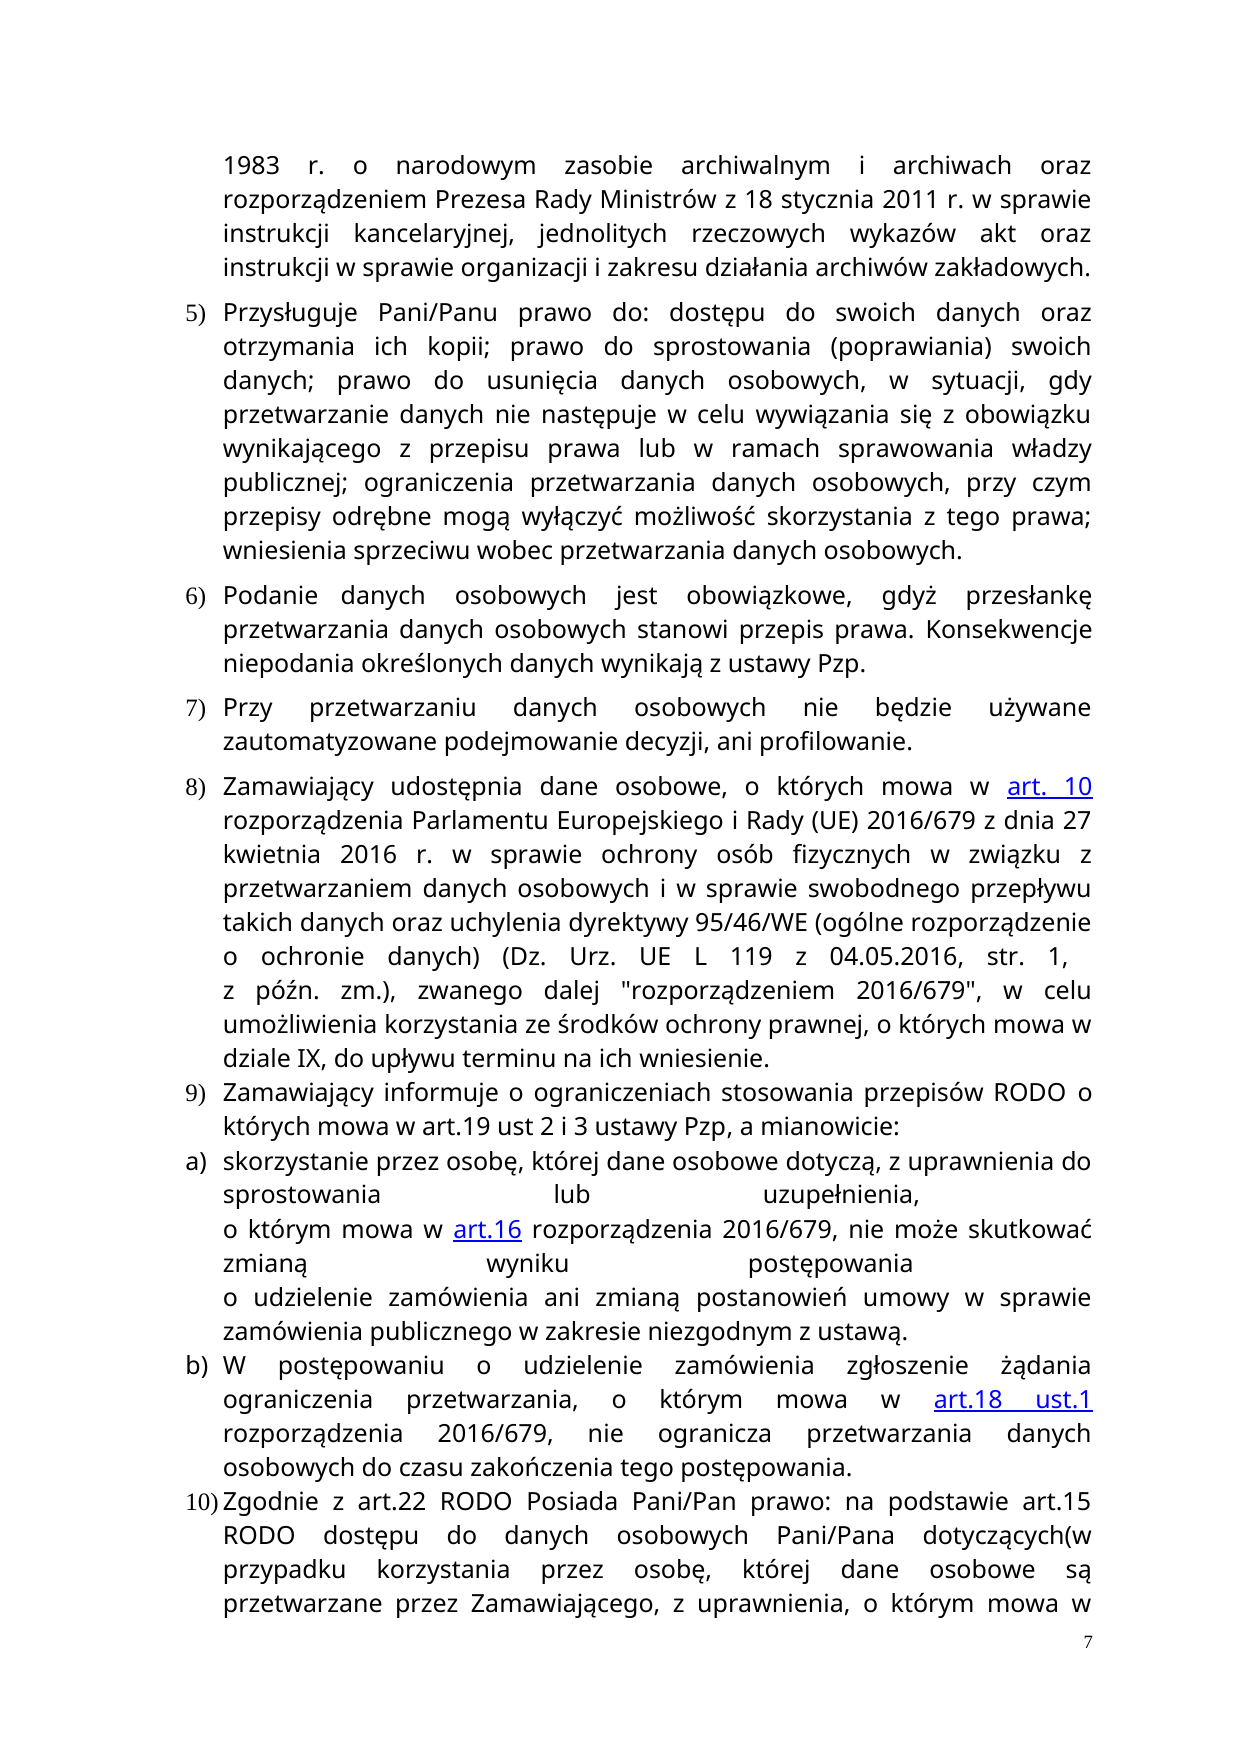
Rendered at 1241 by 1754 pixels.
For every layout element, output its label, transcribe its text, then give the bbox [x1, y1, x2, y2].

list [185, 148, 1092, 284]
list W postępowaniu o udzielenie zamówienia zgłoszenie żądania ograniczenia przetwarzania, o którym mowa w art.18 ust.1 rozporządzenia 2016/679, nie ogranicza przetwarzania danych osobowych do czasu zakończenia tego postępowania. [185, 1347, 1092, 1484]
list skorzystanie przez osobę, której dane osobowe dotyczą, z uprawnienia do sprostowania lub uzupełnienia, o którym mowa w art.16 rozporządzenia 2016/679, nie może skutkować zmianą wyniku postępowania o udzielenie zamówienia ani zmianą postanowień umowy w sprawie zamówienia publicznego w zakresie niezgodnym z ustawą. [185, 1143, 1092, 1347]
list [185, 1484, 1092, 1620]
list Zamawiający udostępnia dane osobowe, o których mowa w art. 10 rozporządzenia Parlamentu Europejskiego i Rady (UE) 2016/679 z dnia 27 kwietnia 2016 r. w sprawie ochrony osób fizycznych w związku z przetwarzaniem danych osobowych i w sprawie swobodnego przepływu takich danych oraz uchylenia dyrektywy 95/46/WE (ogólne rozporządzenie o ochronie danych) (Dz. Urz. UE L 119 z 04.05.2016, str. 1, z późn. zm.), zwanego dalej "rozporządzeniem 2016/679", w celu umożliwienia korzystania ze środków ochrony prawnej, o których mowa w dziale IX, do upływu terminu na ich wniesienie. [185, 768, 1092, 1075]
list Przy przetwarzaniu danych osobowych nie będzie używane zautomatyzowane podejmowanie decyzji, ani profilowanie. [185, 690, 1092, 758]
list Zamawiający informuje o ograniczeniach stosowania przepisów RODO o których mowa w art.19 ust 2 i 3 ustawy Pzp, a mianowicie: [185, 1075, 1092, 1143]
list Podanie danych osobowych jest obowiązkowe, gdyż przesłankę przetwarzania danych osobowych stanowi przepis prawa. Konsekwencje niepodania określonych danych wynikają z ustawy Pzp. [185, 577, 1092, 679]
list Przysługuje Pani/Panu prawo do: dostępu do swoich danych oraz otrzymania ich kopii; prawo do sprostowania (poprawiania) swoich danych; prawo do usunięcia danych osobowych, w sytuacji, gdy przetwarzanie danych nie następuje w celu wywiązania się z obowiązku wynikającego z przepisu prawa lub w ramach sprawowania władzy publicznej; ograniczenia przetwarzania danych osobowych, przy czym przepisy odrębne mogą wyłączyć możliwość skorzystania z tego prawa; wniesienia sprzeciwu wobec przetwarzania danych osobowych. [185, 294, 1092, 567]
